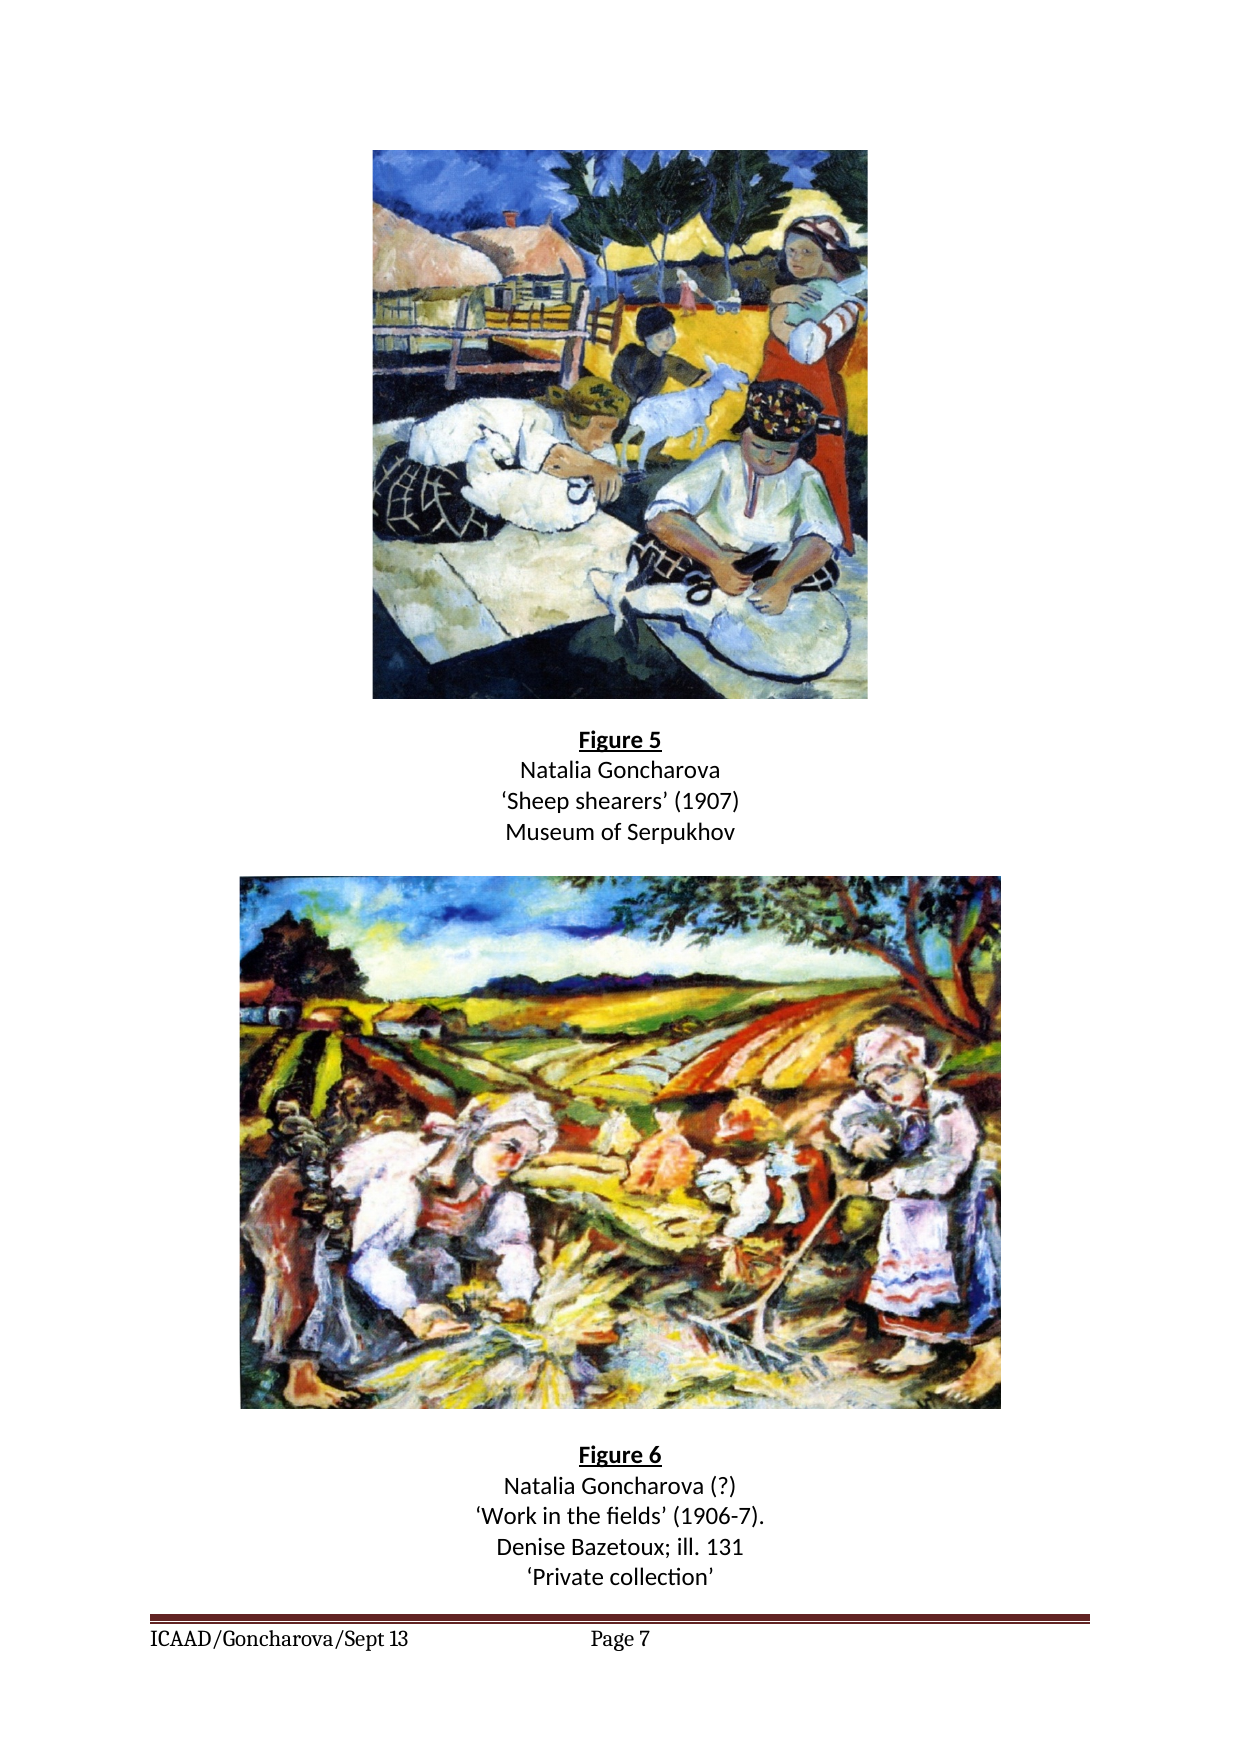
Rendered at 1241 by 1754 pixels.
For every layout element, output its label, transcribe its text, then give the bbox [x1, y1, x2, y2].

picture [239, 876, 1001, 1409]
text ‘Work in the fields’ (1906-7). [150, 1500, 1090, 1531]
text Museum of Serpukhov [150, 816, 1090, 846]
text Figure 6 [150, 1439, 1090, 1470]
text Figure 5 [150, 724, 1090, 754]
text ‘Private collection’ [150, 1561, 1090, 1592]
picture [372, 150, 868, 699]
text Natalia Goncharova [150, 754, 1090, 785]
text ‘Sheep shearers’ (1907) [150, 785, 1090, 816]
text Natalia Goncharova (?) [150, 1470, 1090, 1500]
text Denise Bazetoux; ill. 131 [150, 1531, 1090, 1561]
